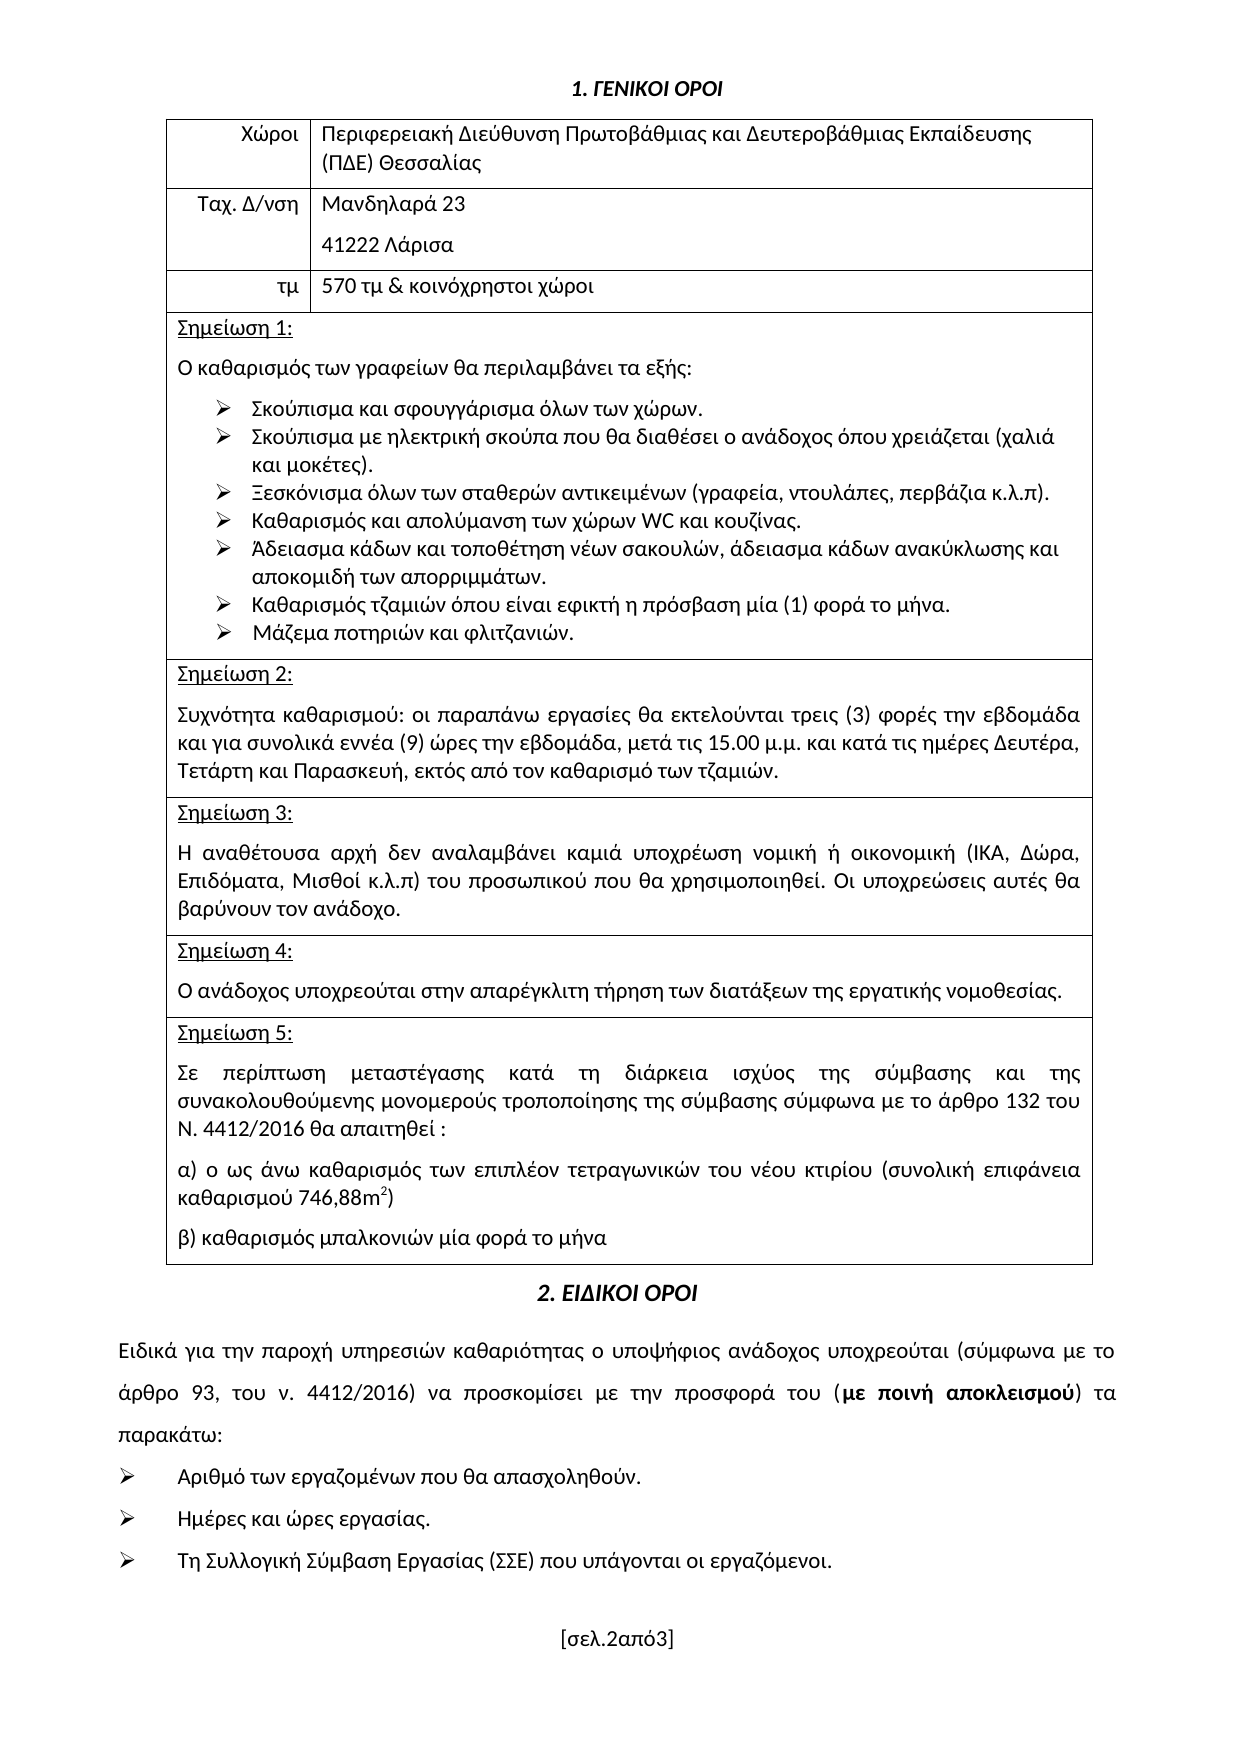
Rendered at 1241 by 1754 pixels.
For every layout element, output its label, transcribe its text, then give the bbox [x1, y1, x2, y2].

table_header Χώροι [167, 120, 310, 188]
table_cell 570 τμ & κοινόχρηστοι χώροι [311, 271, 1092, 312]
list Ειδικά για την παροχή υπηρεσιών καθαριότητας ο υποψήφιος ανάδοχος υποχρεούται (σύμφωνα με το άρθρο 93, του ν. 4412/2016) να προσκομίσει με την προσφορά του (με ποινή αποκλεισμού) τα παρακάτω: [118, 1336, 1116, 1448]
table_cell Σημείωση 5: Σε περίπτωση μεταστέγασης κατά τη διάρκεια ισχύος της σύμβασης και της συνακολουθούμενης μονομερούς τροποποίησης της σύμβασης σύμφωνα με το άρθρο 132 του Ν. 4412/2016 θα απαιτηθεί : α) ο ως άνω καθαρισμός των επιπλέον τετραγωνικών του νέου κτιρίου (συνολική επιφάνεια καθαρισμού 746,88m2) β) καθαρισμός μπαλκονιών μία φορά το μήνα [167, 1018, 1092, 1264]
table_cell Μανδηλαρά 23 41222 Λάρισα [311, 189, 1092, 270]
table_cell Ταχ. Δ/νση [167, 189, 310, 270]
list Τη Συλλογική Σύμβαση Εργασίας (ΣΣΕ) που υπάγονται οι εργαζόμενοι. [118, 1546, 1116, 1574]
text 1. ΓΕΝΙΚΟΙ ΟΡΟΙ [177, 74, 1116, 102]
list Αριθμό των εργαζομένων που θα απασχοληθούν. [118, 1462, 1116, 1490]
text 2. ΕΙΔΙΚΟΙ ΟΡΟΙ [118, 1278, 1116, 1308]
table_cell Σημείωση 3: Η αναθέτουσα αρχή δεν αναλαμβάνει καμιά υποχρέωση νομική ή οικονομική (ΙΚΑ, Δώρα, Επιδόματα, Μισθοί κ.λ.π) του προσωπικού που θα χρησιμοποιηθεί. Οι υποχρεώσεις αυτές θα βαρύνουν τον ανάδοχο. [167, 798, 1092, 935]
table_cell τμ [167, 271, 310, 312]
list Ημέρες και ώρες εργασίας. [118, 1504, 1116, 1532]
table_header Περιφερειακή Διεύθυνση Πρωτοβάθμιας και Δευτεροβάθμιας Εκπαίδευσης (ΠΔΕ) Θεσσαλίας [311, 120, 1092, 188]
table_cell Σημείωση 2: Συχνότητα καθαρισμού: οι παραπάνω εργασίες θα εκτελούνται τρεις (3) φορές την εβδομάδα και για συνολικά εννέα (9) ώρες την εβδομάδα, μετά τις 15.00 μ.μ. και κατά τις ημέρες Δευτέρα, Τετάρτη και Παρασκευή, εκτός από τον καθαρισμό των τζαμιών. [167, 660, 1092, 797]
table_cell Σημείωση 1: Ο καθαρισμός των γραφείων θα περιλαμβάνει τα εξής: Σκούπισμα και σφουγγάρισμα όλων των χώρων. Σκούπισμα με ηλεκτρική σκούπα που θα διαθέσει ο ανάδοχος όπου χρειάζεται (χαλιά και μοκέτες). Ξεσκόνισμα όλων των σταθερών αντικειμένων (γραφεία, ντουλάπες, περβάζια κ.λ.π). Καθαρισμός και απολύμανση των χώρων WC και κουζίνας. Άδειασμα κάδων και τοποθέτηση νέων σακουλών, άδειασμα κάδων ανακύκλωσης και αποκομιδή των απορριμμάτων. Καθαρισμός τζαμιών όπου είναι εφικτή η πρόσβαση μία (1) φορά το μήνα. Μάζεμα ποτηριών και φλιτζανιών. [167, 313, 1092, 658]
table_cell Σημείωση 4: Ο ανάδοχος υποχρεούται στην απαρέγκλιτη τήρηση των διατάξεων της εργατικής νομοθεσίας. [167, 936, 1092, 1017]
